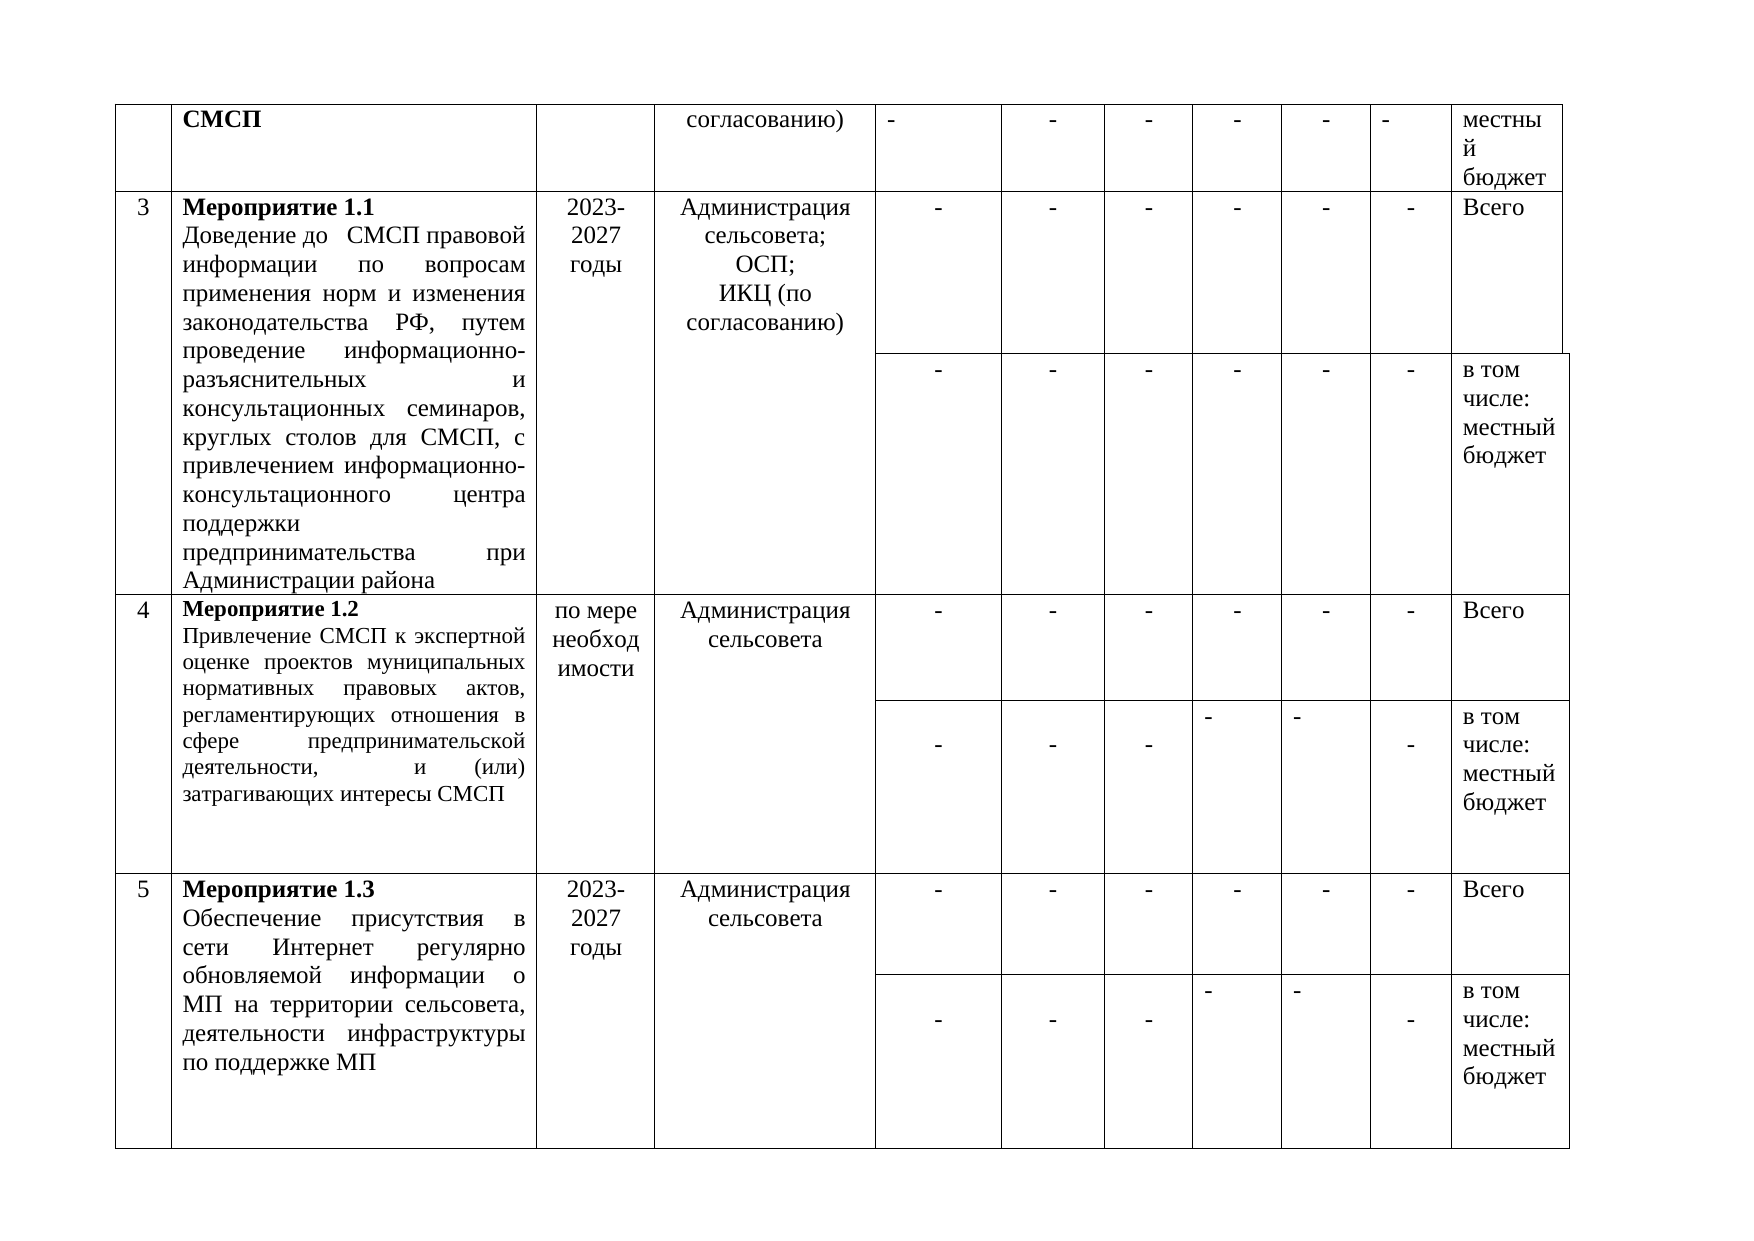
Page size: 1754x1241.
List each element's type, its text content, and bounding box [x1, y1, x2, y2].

table_cell 2023-2027 годы [537, 192, 654, 594]
table_cell - [1105, 354, 1192, 594]
table_cell 2023-2027 годы [537, 874, 654, 1148]
table_cell - [876, 192, 1001, 353]
table_cell - [1282, 874, 1370, 974]
table_cell 3 [116, 192, 171, 594]
table_cell Администрация сельсовета [655, 874, 875, 1148]
table_cell - [1282, 354, 1370, 594]
table_cell Мероприятие 1.1 Доведение до СМСП правовой информации по вопросам применения норм и изменения законодательства РФ, путем проведение информационно-разъяснительных и консультационных семинаров, круглых столов для СМСП, с привлечением информационно-консультационного центра поддержки предпринимательства при Администрации района [172, 192, 536, 594]
table_cell - [876, 701, 1001, 873]
table_cell - [876, 874, 1001, 974]
table_cell - [1002, 701, 1104, 873]
table_cell - [1193, 701, 1281, 873]
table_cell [1452, 105, 1562, 191]
table_cell - [1282, 105, 1370, 191]
table_cell - [1193, 354, 1281, 594]
table_cell - [1371, 354, 1451, 594]
table_cell Мероприятие 1.2 Привлечение СМСП к экспертной оценке проектов муниципальных нормативных правовых актов, регламентирующих отношения в сфере предпринимательской деятельности, и (или) затрагивающих интересы СМСП [172, 595, 536, 873]
table_cell - [1193, 192, 1281, 353]
table_cell - [876, 595, 1001, 700]
table_cell по мере необходимости [537, 595, 654, 873]
table_cell - [1282, 701, 1370, 873]
table_cell - [1002, 192, 1104, 353]
table_cell - [1371, 975, 1451, 1148]
table_cell - [1282, 975, 1370, 1148]
table_cell - [1193, 874, 1281, 974]
table_cell Всего [1452, 874, 1569, 974]
table_cell - [1371, 105, 1451, 191]
table_cell - [1002, 105, 1104, 191]
table_cell Мероприятие 1.3 Обеспечение присутствия в сети Интернет регулярно обновляемой информации о МП на территории сельсовета, деятельности инфраструктуры по поддержке МП [172, 874, 536, 1148]
table_cell - [1371, 874, 1451, 974]
table_cell Всего [1452, 595, 1569, 700]
table_cell - [1282, 595, 1370, 700]
table_cell - [1105, 595, 1192, 700]
table_cell - [1193, 595, 1281, 700]
table_cell - [1105, 192, 1192, 353]
table_cell - [1371, 595, 1451, 700]
table_cell - [1002, 595, 1104, 700]
table_cell - [1371, 192, 1451, 353]
table_cell - [1105, 105, 1192, 191]
table_cell - [1193, 105, 1281, 191]
table_cell - [1371, 701, 1451, 873]
table_cell - [876, 354, 1001, 594]
table_cell 5 [116, 874, 171, 1148]
table_cell - [1105, 975, 1192, 1148]
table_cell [655, 192, 875, 594]
table_cell - [1002, 354, 1104, 594]
table_cell в том числе: местный бюджет [1452, 354, 1569, 594]
table_cell в том числе: местный бюджет [1452, 975, 1569, 1148]
table_cell - [876, 105, 1001, 191]
table_cell Всего [1452, 192, 1562, 353]
table_cell - [1193, 975, 1281, 1148]
table_cell - [876, 975, 1001, 1148]
table_cell в том числе: местный бюджет [1452, 701, 1569, 873]
table_cell - [1002, 874, 1104, 974]
table_cell - [1282, 192, 1370, 353]
table_cell - [1002, 975, 1104, 1148]
table_cell - [1105, 874, 1192, 974]
table_cell 4 [116, 595, 171, 873]
table_cell - [1105, 701, 1192, 873]
table_cell Администрация сельсовета [655, 595, 875, 873]
